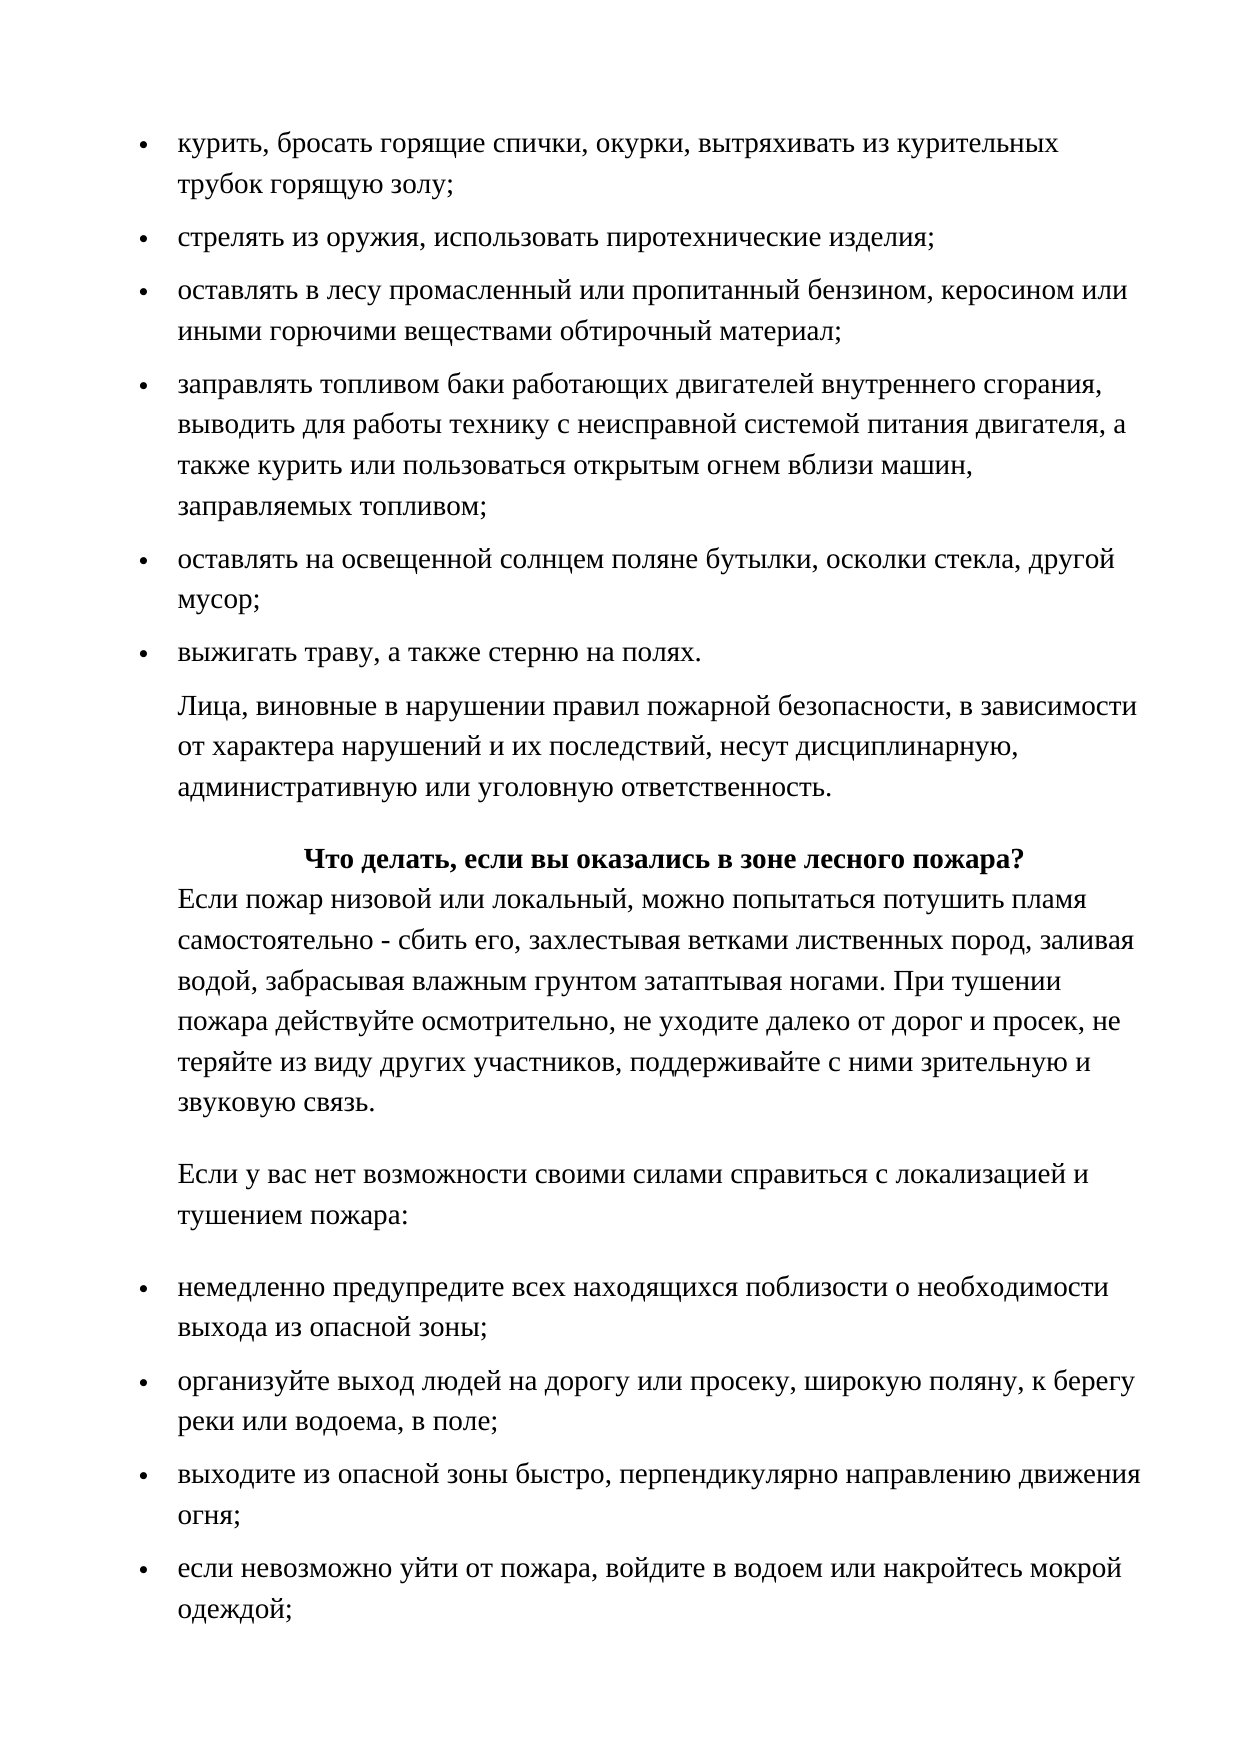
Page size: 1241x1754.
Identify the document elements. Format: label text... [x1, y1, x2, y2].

list выходите из опасной зоны быстро, перпендикулярно направлению движения огня; [140, 1449, 1152, 1531]
list организуйте выход людей на дорогу или просеку, широкую поляну, к берегу реки или водоема, в поле; [140, 1356, 1152, 1437]
list немедленно предупредите всех находящихся поблизости о необходимости выхода из опасной зоны; [140, 1262, 1152, 1343]
list стрелять из оружия, использовать пиротехнические изделия; [140, 212, 1152, 252]
list курить, бросать горящие спички, окурки, вытряхивать из курительных трубок горящую золу; [140, 118, 1152, 199]
list оставлять в лесу промасленный или пропитанный бензином, керосином или иными горючими веществами обтирочный материал; [140, 265, 1152, 346]
list оставлять на освещенной солнцем поляне бутылки, осколки стекла, другой мусор; [140, 534, 1152, 615]
text Если пожар низовой или локальный, можно попытаться потушить пламя самостоятельно - сбить его, захлестывая ветками лиственных пород, заливая водой, забрасывая влажным грунтом затаптывая ногами. При тушении пожара действуйте осмотрительно, не уходите далеко от дорог и просек, не теряйте из виду других участников, поддерживайте с ними зрительную и звуковую связь. [177, 874, 1152, 1118]
text Что делать, если вы оказались в зоне лесного пожара? [177, 834, 1152, 874]
list если невозможно уйти от пожара, войдите в водоем или накройтесь мокрой одеждой; [140, 1543, 1152, 1624]
text Лица, виновные в нарушении правил пожарной безопасности, в зависимости от характера нарушений и их последствий, несут дисциплинарную, административную или уголовную ответственность. [177, 681, 1152, 802]
list выжигать траву, а также стерню на полях. [140, 627, 1152, 668]
text Если у вас нет возможности своими силами справиться с локализацией и тушением пожара: [177, 1149, 1152, 1231]
list заправлять топливом баки работающих двигателей внутреннего сгорания, выводить для работы технику с неисправной системой питания двигателя, а также курить или пользоваться открытым огнем вблизи машин, заправляемых топливом; [140, 359, 1152, 521]
